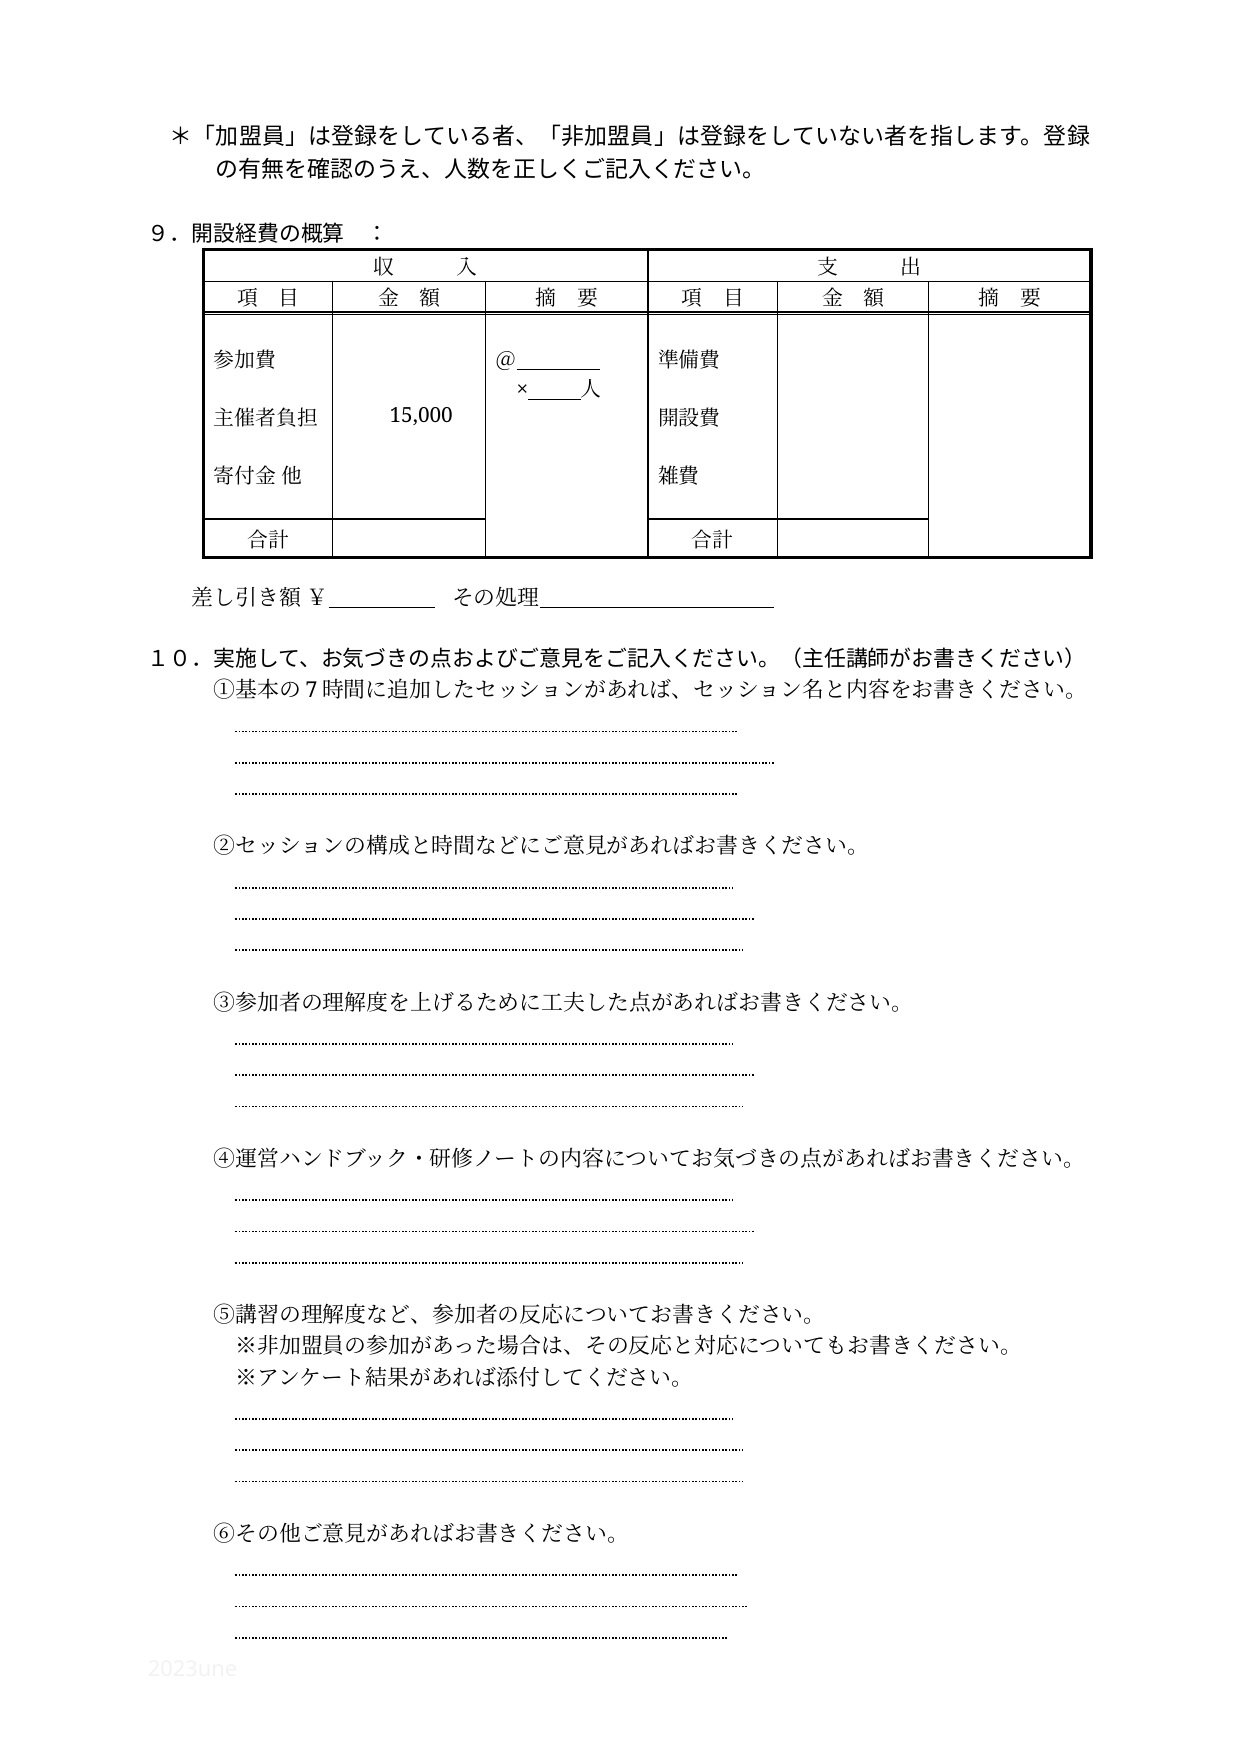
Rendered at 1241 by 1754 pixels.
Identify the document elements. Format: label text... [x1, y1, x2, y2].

table_cell 合計 [649, 520, 777, 556]
table_cell 参加費 主催者負担 寄付金 他 [205, 315, 332, 518]
text １０．実施して、お気づきの点およびご意見をご記入ください。（主任講師がお書きください） [148, 641, 1092, 673]
table_cell 金 額 [778, 282, 928, 311]
table_cell [929, 315, 1089, 556]
text ９．開設経費の概算 ： [148, 216, 1092, 247]
text ④運営ハンドブック・研修ノートの内容についてお気づきの点があればお書きください。 [169, 1141, 1092, 1173]
table_header 支 出 [649, 251, 1089, 281]
text ①基本の7時間に追加したセッションがあれば、セッション名と内容をお書きください。 [191, 673, 1092, 704]
text ※アンケート結果があれば添付してください。 [169, 1360, 1092, 1391]
table_cell [778, 315, 928, 518]
table_cell [778, 520, 928, 556]
text 差し引き額 ￥ その処理 [148, 580, 1092, 611]
text ③参加者の理解度を上げるために工夫した点があればお書きください。 [169, 985, 1092, 1016]
table_cell 金 額 [333, 282, 485, 311]
text ②セッションの構成と時間などにご意見があればお書きください。 [169, 829, 1092, 860]
table_cell 準備費 開設費 雑費 [649, 315, 777, 518]
text ⑤講習の理解度など、参加者の反応についてお書きください。 [169, 1298, 1092, 1329]
table_cell [333, 520, 485, 556]
text ⑥その他ご意見があればお書きください。 [148, 1516, 1092, 1548]
table_cell 15,000 [333, 315, 485, 518]
table_cell 合計 [205, 520, 332, 556]
text ＊「加盟員」は登録をしている者、「非加盟員」は登録をしていない者を指します。登録の有無を確認のうえ、人数を正しくご記入ください。 [169, 118, 1092, 184]
table_header 収 入 [205, 251, 647, 281]
table_cell 摘 要 [486, 282, 647, 311]
text ※非加盟員の参加があった場合は、その反応と対応についてもお書きください。 [169, 1329, 1092, 1360]
table_cell 摘 要 [929, 282, 1089, 311]
table_cell 項 目 [205, 282, 332, 311]
table_cell 項 目 [649, 282, 777, 311]
table_cell ＠ × 人 [486, 315, 647, 556]
